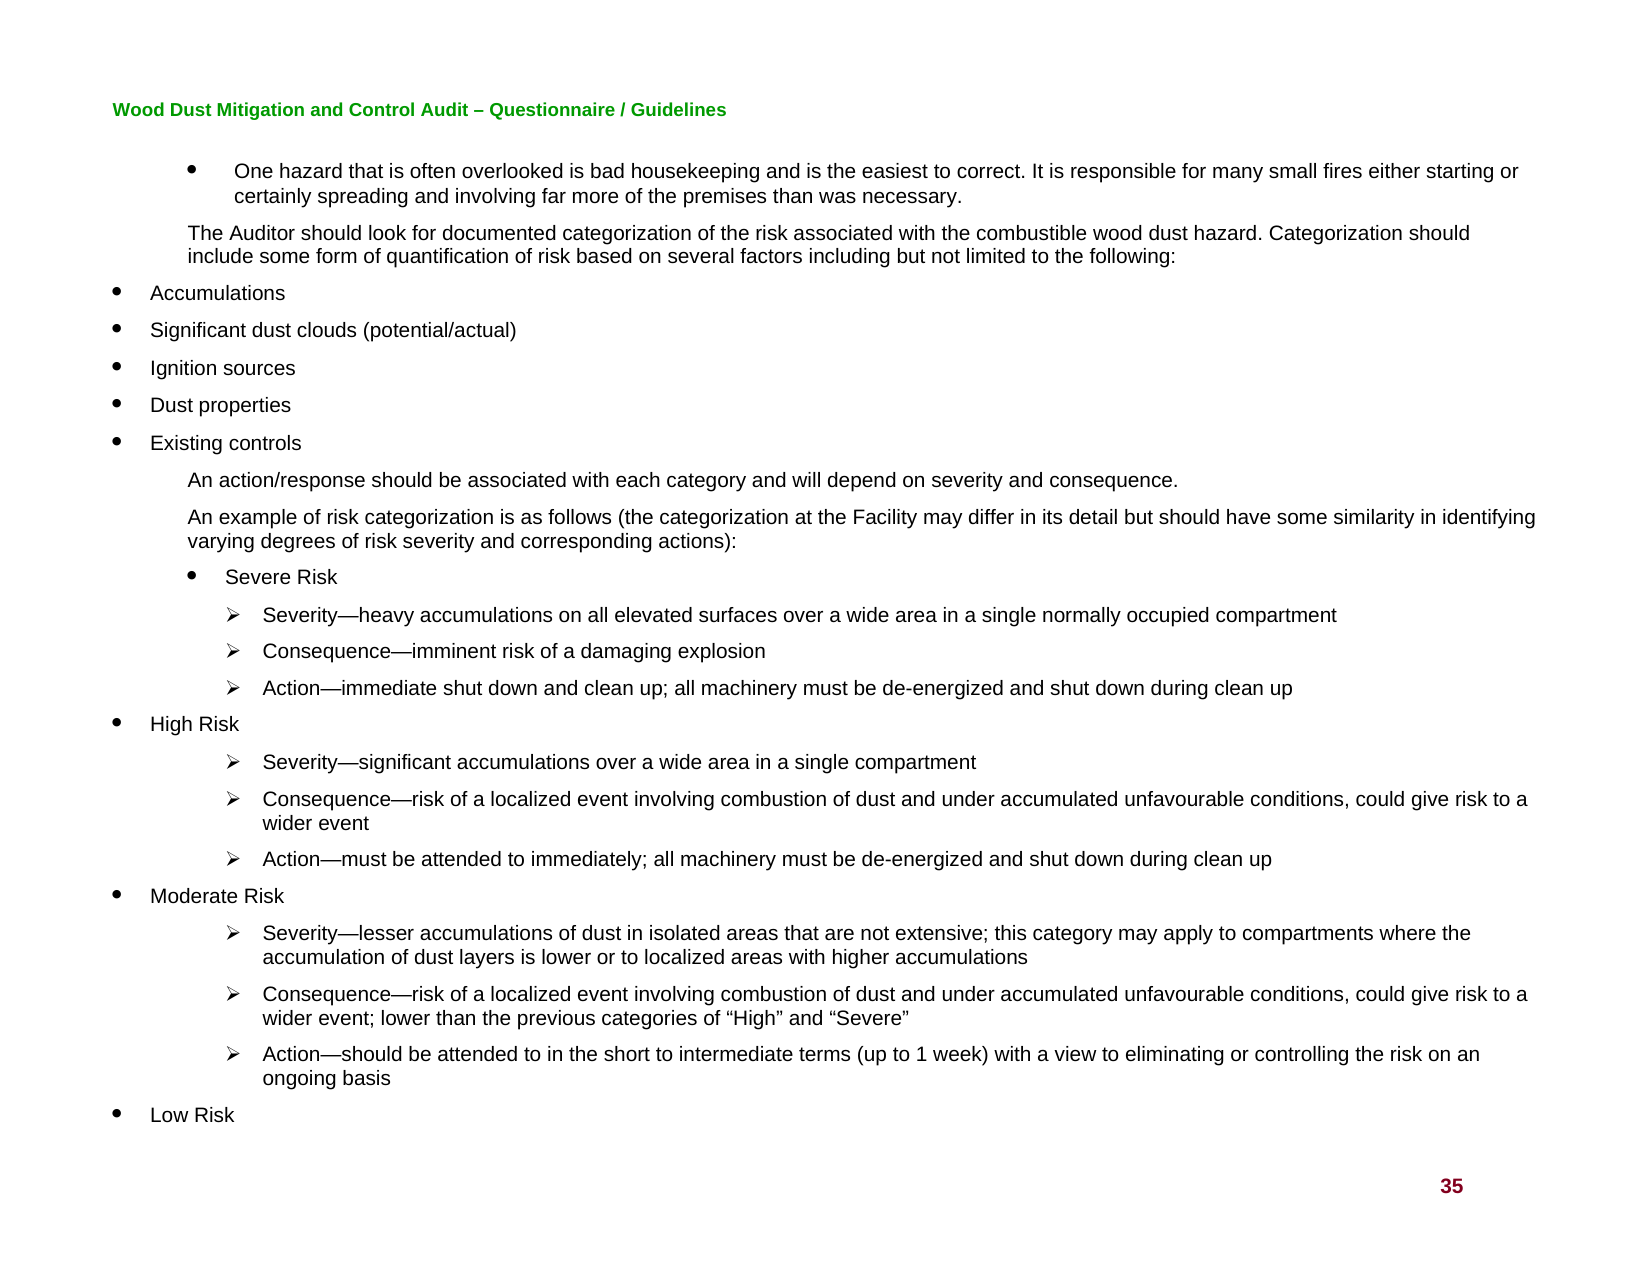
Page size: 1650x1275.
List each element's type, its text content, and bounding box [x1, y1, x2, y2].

text Low Risk [112, 1102, 1537, 1127]
text The Auditor should look for documented categorization of the risk associated with the combustible wood dust hazard. Categorization should include some form of quantification of risk based on several factors including but not limited to the following: [187, 220, 1537, 268]
text An action/response should be associated with each category and will depend on severity and consequence. [187, 468, 1537, 492]
text Consequence—imminent risk of a damaging explosion [225, 639, 1537, 663]
text Action—immediate shut down and clean up; all machinery must be de-energized and shut down during clean up [225, 676, 1537, 700]
text Severity—heavy accumulations on all elevated surfaces over a wide area in a single normally occupied compartment [225, 603, 1537, 627]
text Significant dust clouds (potential/actual) [112, 318, 1537, 343]
text Moderate Risk [112, 883, 1537, 908]
text Severity—significant accumulations over a wide area in a single compartment [225, 750, 1537, 774]
text Action—should be attended to in the short to intermediate terms (up to 1 week) with a view to eliminating or controlling the risk on an ongoing basis [225, 1042, 1537, 1090]
text Ignition sources [112, 356, 1537, 381]
list Severe Risk [187, 565, 1537, 590]
text Consequence—risk of a localized event involving combustion of dust and under accumulated unfavourable conditions, could give risk to a wider event [225, 786, 1537, 834]
text Consequence—risk of a localized event involving combustion of dust and under accumulated unfavourable conditions, could give risk to a wider event; lower than the previous categories of “High” and “Severe” [225, 981, 1537, 1029]
text Accumulations [112, 281, 1537, 306]
text High Risk [112, 712, 1537, 737]
text Existing controls [112, 431, 1537, 456]
text An example of risk categorization is as follows (the categorization at the Facility may differ in its detail but should have some similarity in identifying varying degrees of risk severity and corresponding actions): [187, 505, 1537, 553]
text Severity—lesser accumulations of dust in isolated areas that are not extensive; this category may apply to compartments where the accumulation of dust layers is lower or to localized areas with higher accumulations [225, 921, 1537, 969]
text Action—must be attended to immediately; all machinery must be de-energized and shut down during clean up [225, 847, 1537, 871]
text Dust properties [112, 393, 1537, 418]
list One hazard that is often overlooked is bad housekeeping and is the easiest to correct. It is responsible for many small fires either starting or certainly spreading and involving far more of the premises than was necessary. [187, 159, 1537, 208]
